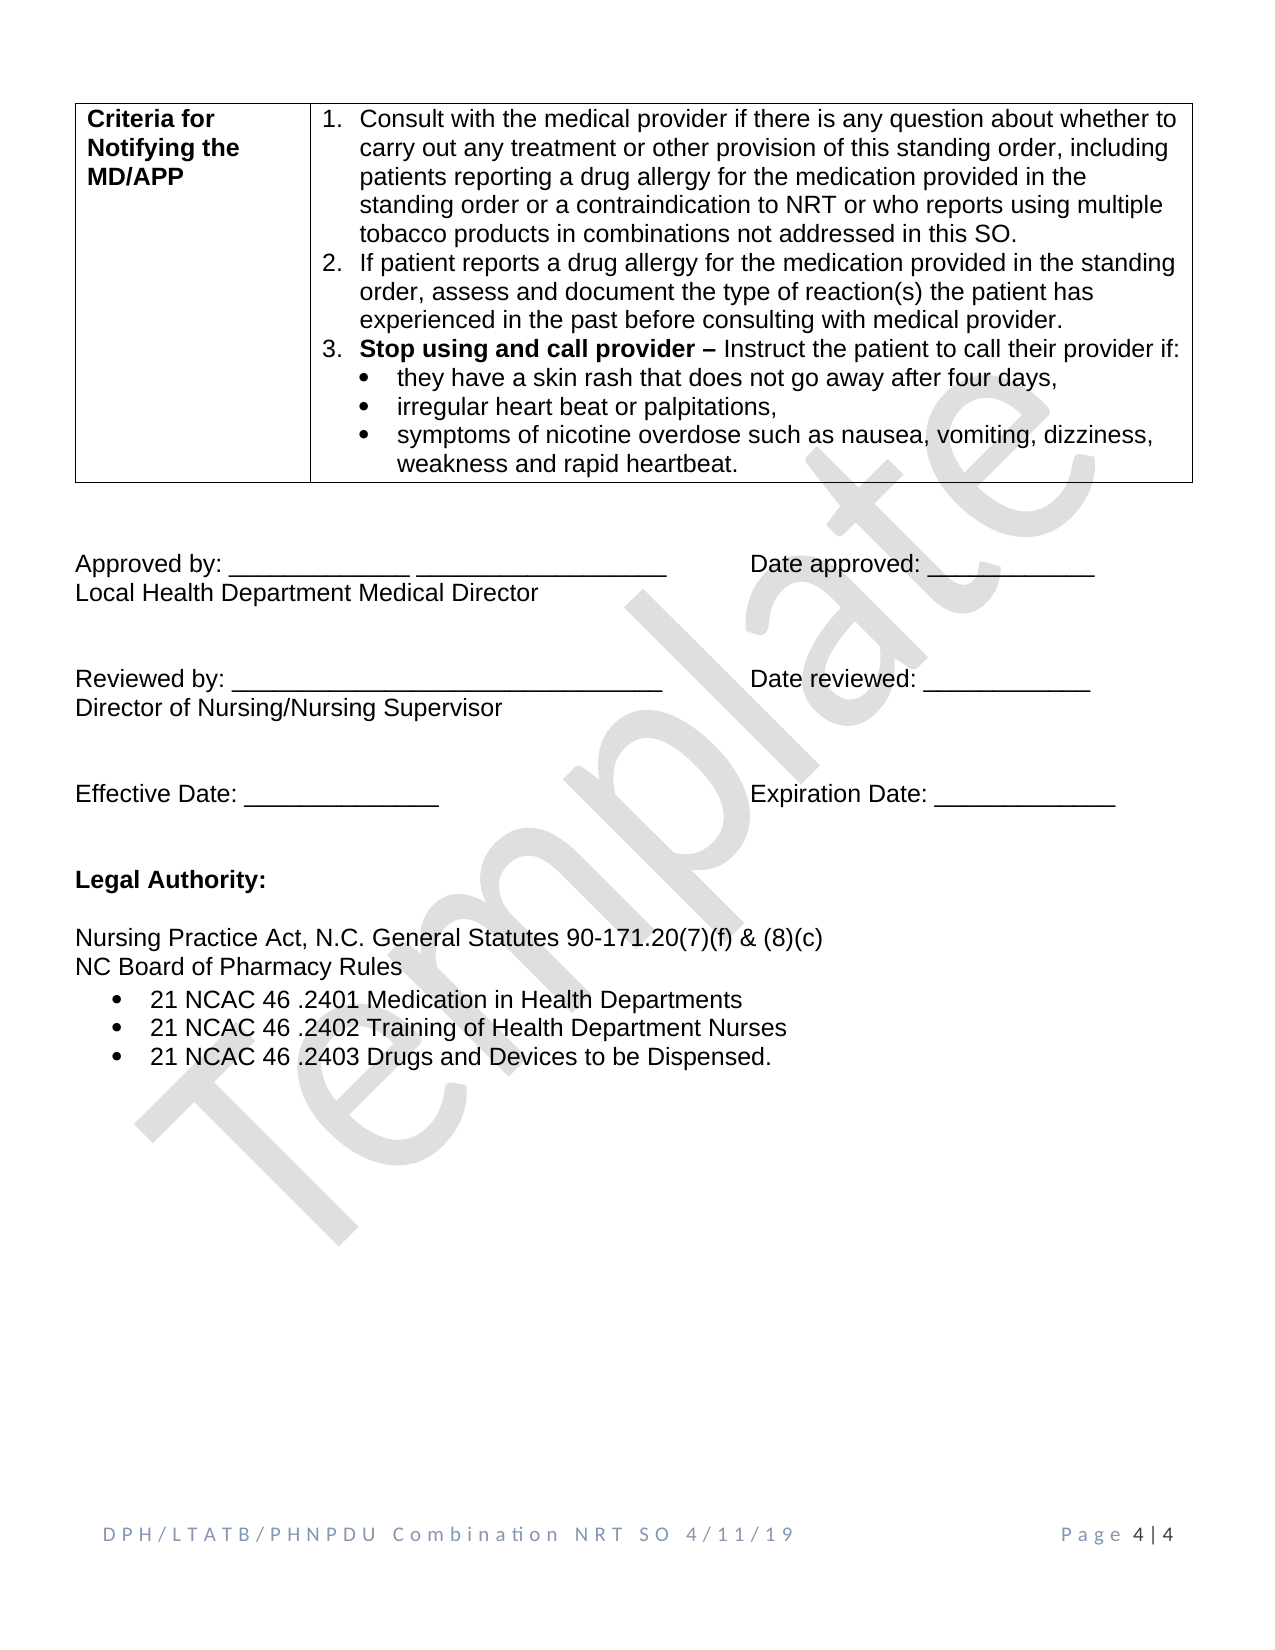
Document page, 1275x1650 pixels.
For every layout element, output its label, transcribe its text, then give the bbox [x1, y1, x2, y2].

table_cell Criteria for Notifying the MD/APP [76, 104, 310, 482]
table_cell Consult with the medical provider if there is any question about whether to carry out any treatment or other provision of this standing order, including patients reporting a drug allergy for the medication provided in the standing order or a contraindication to NRT or who reports using multiple tobacco products in combinations not addressed in this SO. If patient reports a drug allergy for the medication provided in the standing order, assess and document the type of reaction(s) the patient has experienced in the past before consulting with medical provider. Stop using and call provider – Instruct the patient to call their provider if: they have a skin rash that does not go away after four days, irregular heart beat or palpitations, symptoms of nicotine overdose such as nausea, vomiting, dizziness, weakness and rapid heartbeat. [311, 104, 1192, 482]
text NC Board of Pharmacy Rules [75, 952, 1200, 980]
text Reviewed by: _______________________________ Date reviewed: ____________ [75, 664, 1200, 693]
list 21 NCAC 46 .2403 Drugs and Devices to be Dispensed. [112, 1042, 1200, 1071]
text Local Health Department Medical Director [75, 578, 1200, 607]
text Legal Authority: [75, 865, 1200, 894]
text Effective Date: ______________ Expiration Date: _____________ [75, 779, 1200, 808]
list 21 NCAC 46 .2401 Medication in Health Departments [112, 984, 1200, 1013]
list 21 NCAC 46 .2402 Training of Health Department Nurses [112, 1013, 1200, 1042]
text Nursing Practice Act, N.C. General Statutes 90-171.20(7)(f) & (8)(c) [75, 923, 1200, 952]
text Director of Nursing/Nursing Supervisor [75, 693, 1200, 722]
text Approved by: _____________ __________________ Date approved: ____________ [75, 549, 1200, 578]
